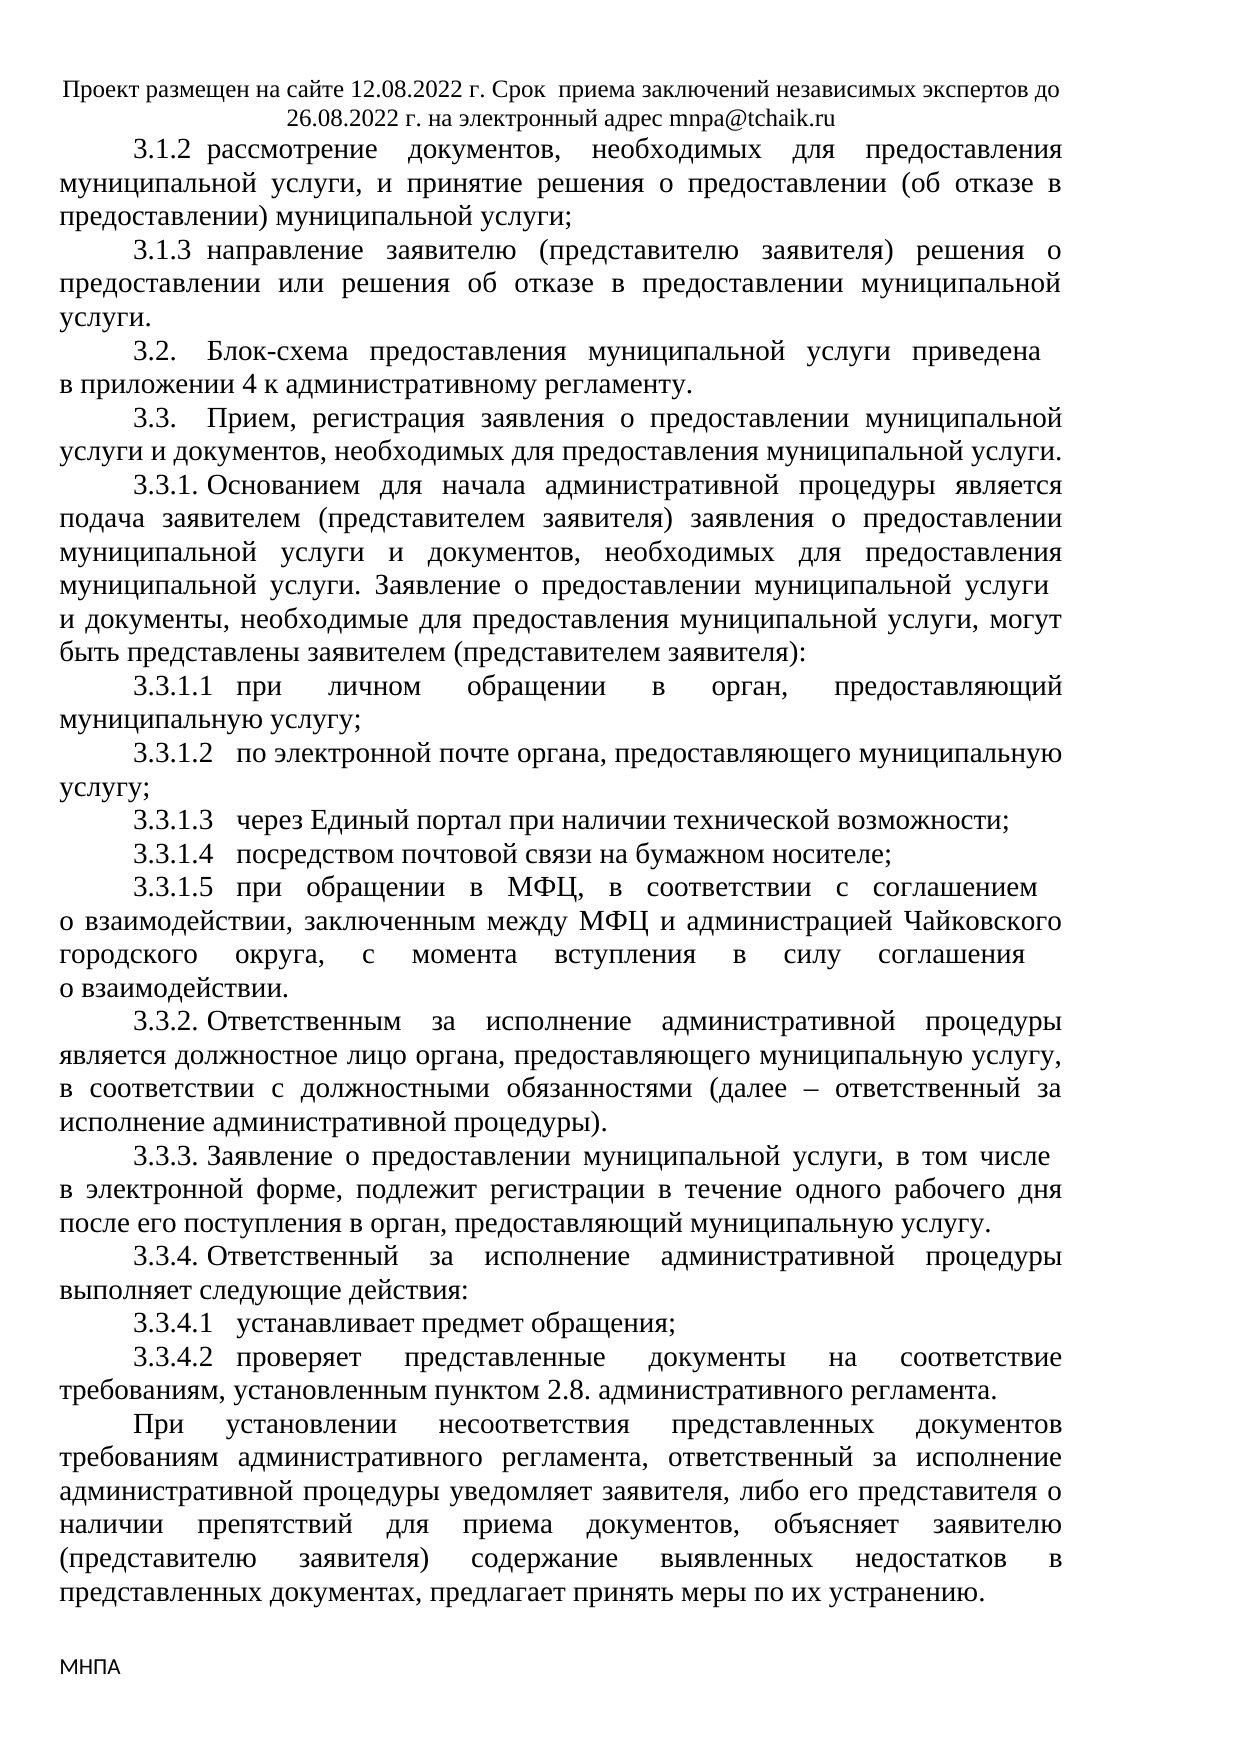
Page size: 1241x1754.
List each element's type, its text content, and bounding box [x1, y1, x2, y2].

list Основанием для начала административной процедуры является подача заявителем (представителем заявителя) заявления о предоставлении муниципальной услуги и документов, необходимых для предоставления муниципальной услуги. Заявление о предоставлении муниципальной услуги и документы, необходимые для предоставления муниципальной услуги, могут быть представлены заявителем (представителем заявителя): [59, 467, 1063, 668]
list через Единый портал при наличии технической возможности; [59, 802, 1063, 836]
list проверяет представленные документы на соответствие требованиям, установленным пунктом 2.8. административного регламента. [59, 1339, 1063, 1406]
list Ответственный за исполнение административной процедуры выполняет следующие действия: [59, 1238, 1063, 1305]
list Ответственным за исполнение административной процедуры является должностное лицо органа, предоставляющего муниципальную услугу, в соответствии с должностными обязанностями (далее – ответственный за исполнение административной процедуры). [59, 1003, 1063, 1138]
text При установлении несоответствия представленных документов требованиям административного регламента, ответственный за исполнение административной процедуры уведомляет заявителя, либо его представителя о наличии препятствий для приема документов, объясняет заявителю (представителю заявителя) содержание выявленных недостатков в представленных документах, предлагает принять меры по их устранению. [59, 1406, 1063, 1607]
list Прием, регистрация заявления о предоставлении муниципальной услуги и документов, необходимых для предоставления муниципальной услуги. [59, 400, 1063, 467]
list рассмотрение документов, необходимых для предоставления муниципальной услуги, и принятие решения о предоставлении (об отказе в предоставлении) муниципальной услуги; [59, 131, 1063, 232]
list при личном обращении в орган, предоставляющий муниципальную услугу; [59, 668, 1063, 735]
list устанавливает предмет обращения; [59, 1305, 1063, 1339]
list по электронной почте органа, предоставляющего муниципальную услугу; [59, 735, 1063, 802]
list Блок-схема предоставления муниципальной услуги приведена в приложении 4 к административному регламенту. [59, 333, 1063, 400]
list посредством почтовой связи на бумажном носителе; [59, 836, 1063, 869]
list направление заявителю (представителю заявителя) решения о предоставлении или решения об отказе в предоставлении муниципальной услуги. [59, 232, 1063, 333]
list при обращении в МФЦ, в соответствии с соглашением о взаимодействии, заключенным между МФЦ и администрацией Чайковского городского округа, с момента вступления в силу соглашения о взаимодействии. [59, 869, 1063, 1003]
list Заявление о предоставлении муниципальной услуги, в том числе в электронной форме, подлежит регистрации в течение одного рабочего дня после его поступления в орган, предоставляющий муниципальную услугу. [59, 1138, 1063, 1238]
